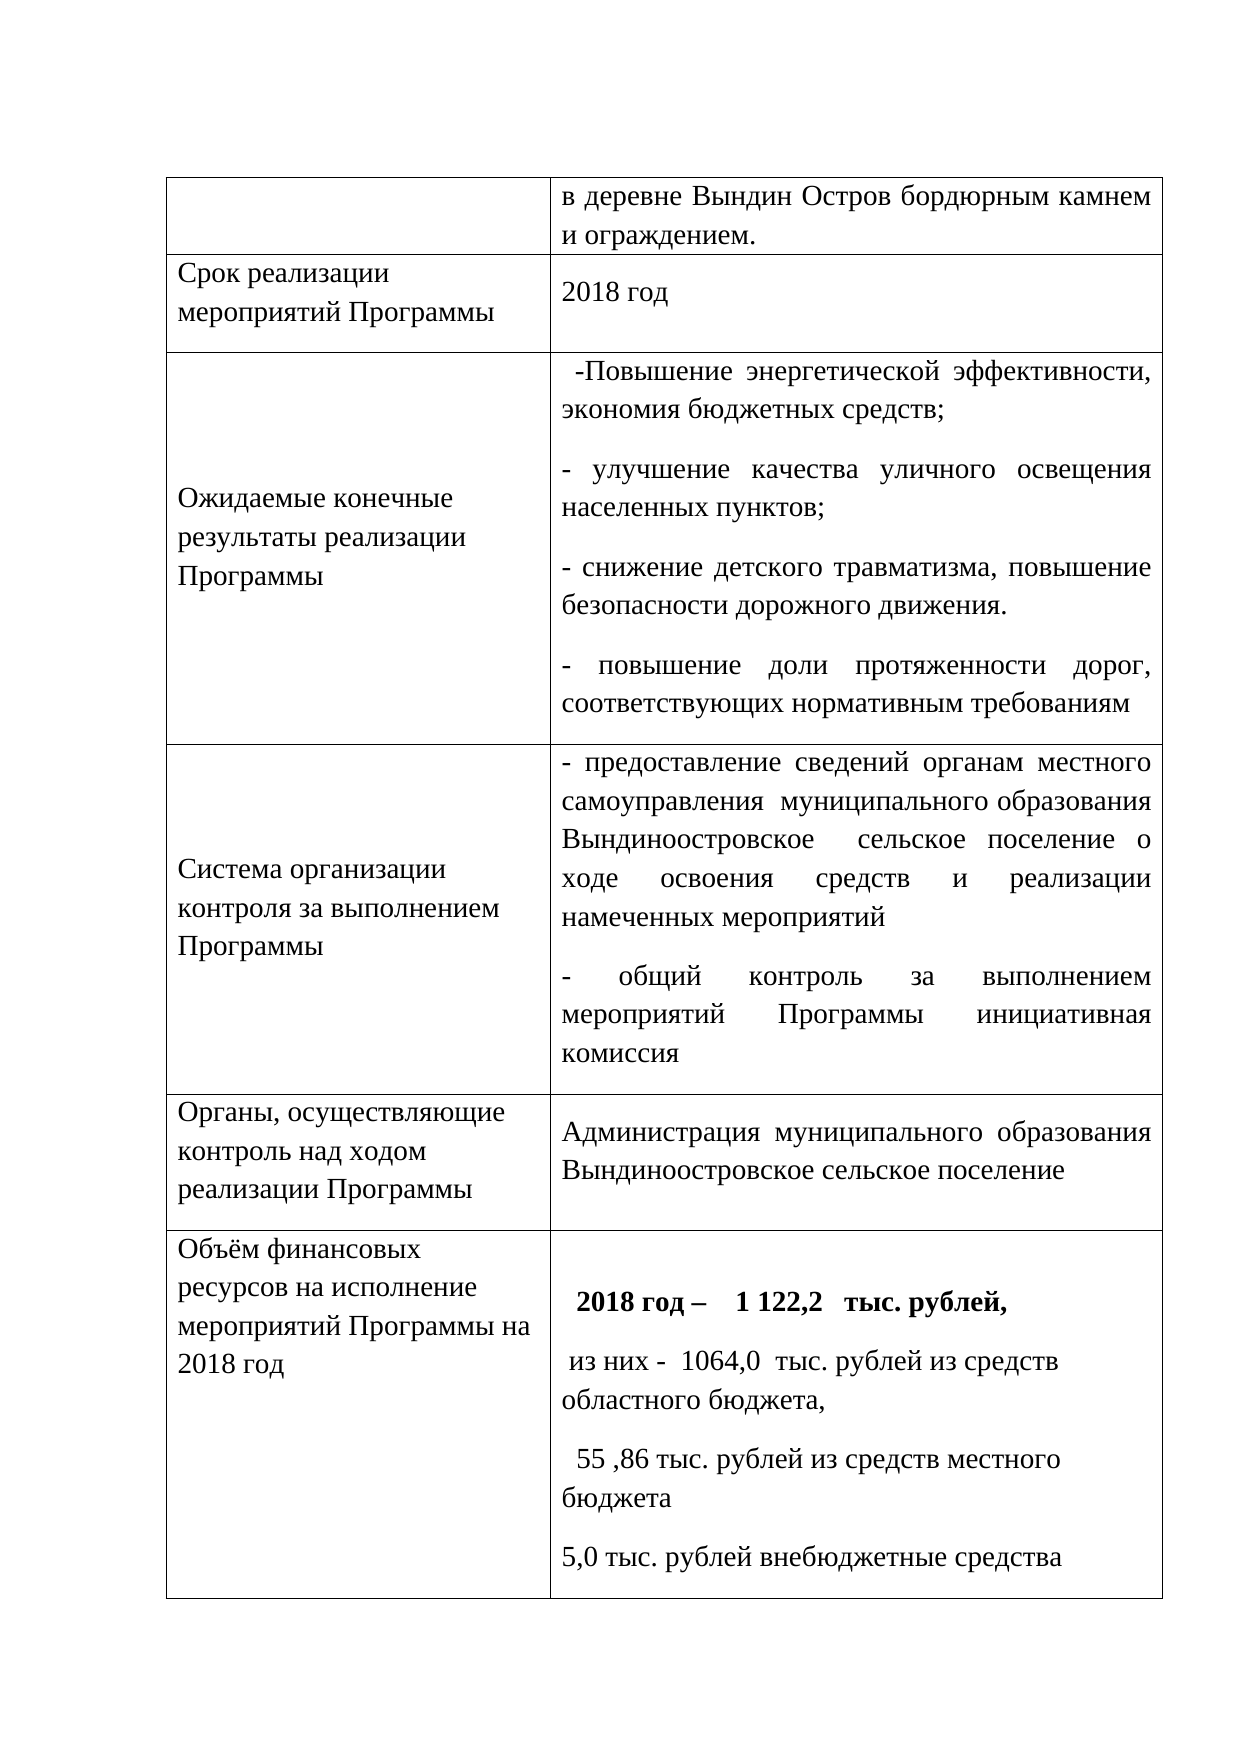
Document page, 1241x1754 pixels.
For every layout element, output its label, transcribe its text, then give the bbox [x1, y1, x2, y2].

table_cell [167, 178, 550, 254]
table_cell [551, 1231, 1162, 1598]
table_cell Ожидаемые конечные результаты реализации Программы [167, 353, 550, 743]
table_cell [167, 1231, 550, 1598]
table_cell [551, 178, 1162, 254]
table_cell Срок реализации мероприятий Программы [167, 255, 550, 352]
table_cell Администрация муниципального образования Вындиноостровское сельское поселение [551, 1095, 1162, 1230]
table_cell 2018 год [551, 255, 1162, 352]
table_cell Органы, осуществляющие контроль над ходом реализации Программы [167, 1095, 550, 1230]
table_cell - предоставление сведений органам местного самоуправления муниципального образования Вындиноостровское сельское поселение о ходе освоения средств и реализации намеченных мероприятий - общий контроль за выполнением мероприятий Программы инициативная комиссия [551, 745, 1162, 1093]
table_cell -Повышение энергетической эффективности, экономия бюджетных средств; - улучшение качества уличного освещения населенных пунктов; - снижение детского травматизма, повышение безопасности дорожного движения. - повышение доли протяженности дорог, соответствующих нормативным требованиям [551, 353, 1162, 743]
table_cell Система организации контроля за выполнением Программы [167, 745, 550, 1093]
